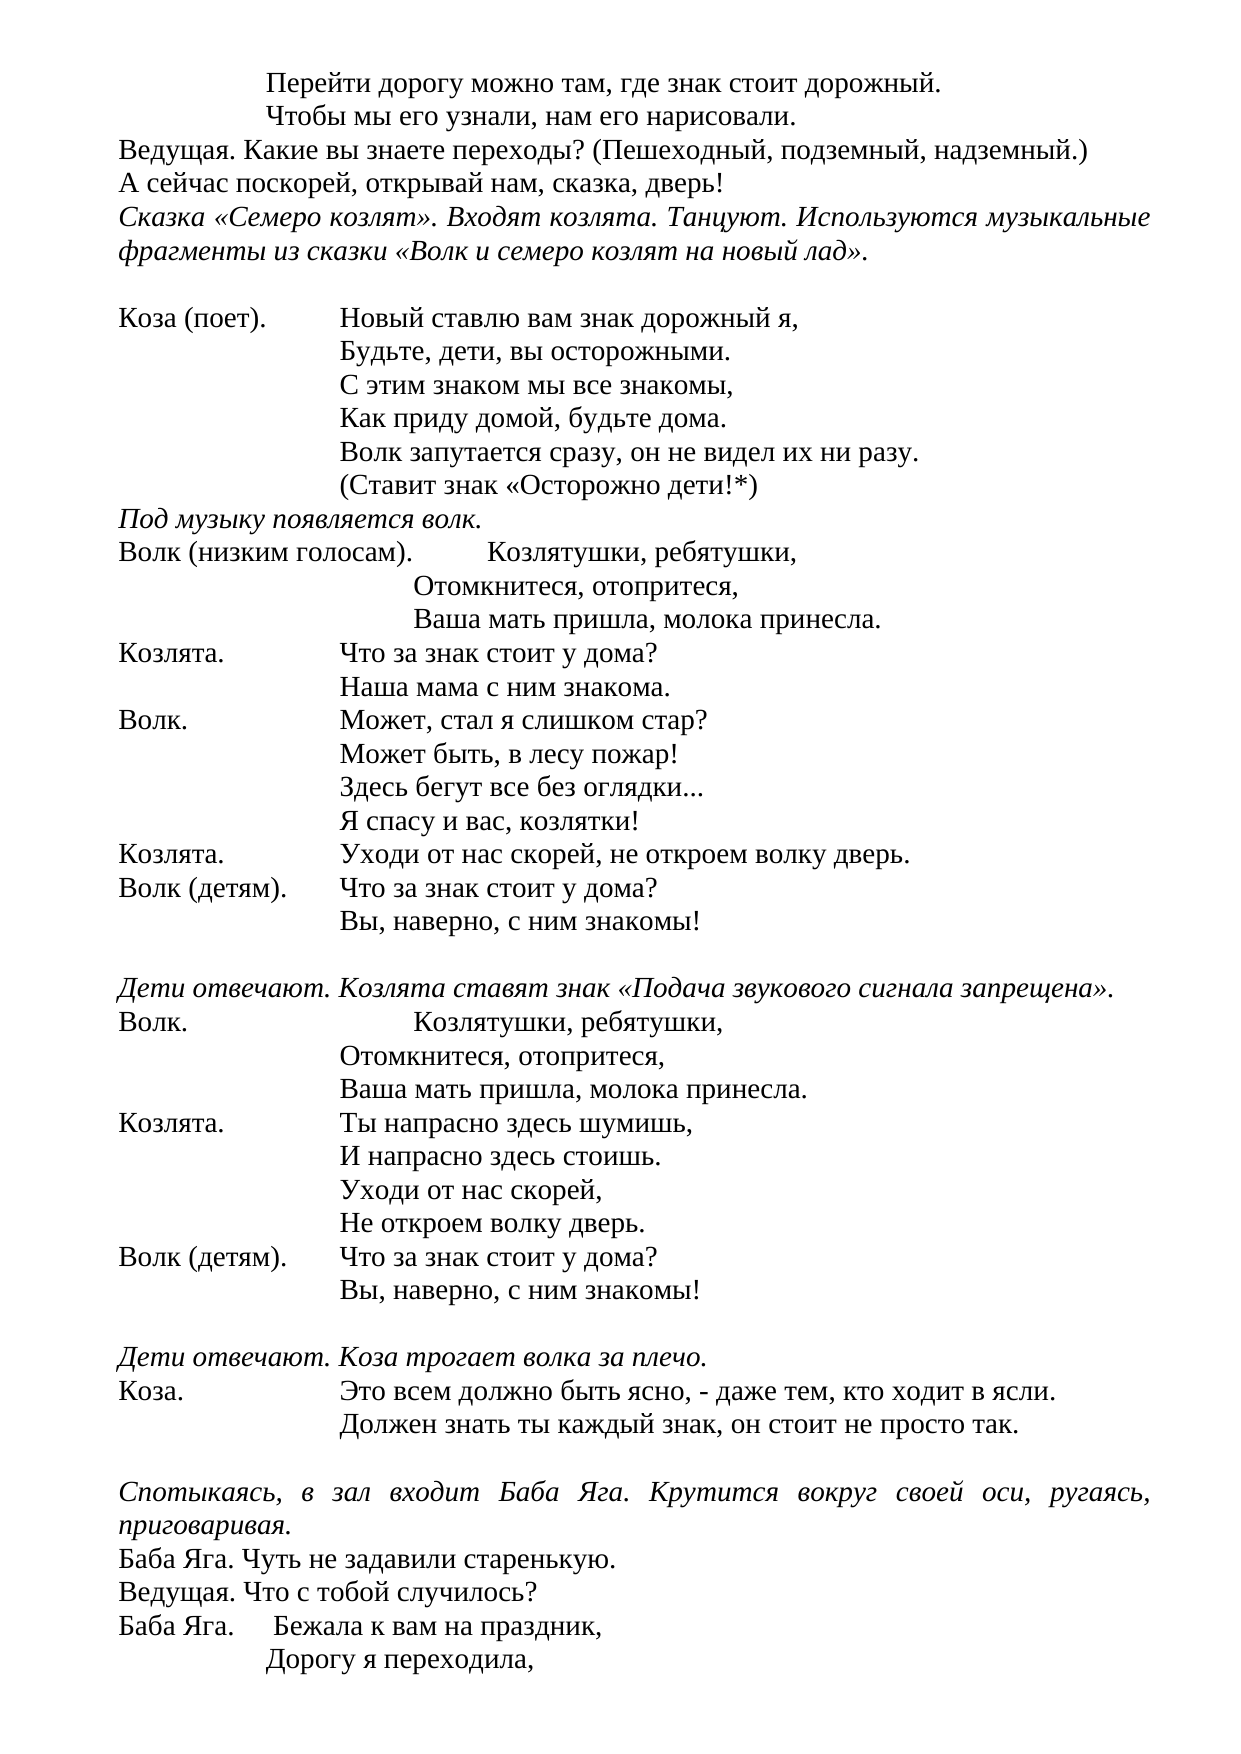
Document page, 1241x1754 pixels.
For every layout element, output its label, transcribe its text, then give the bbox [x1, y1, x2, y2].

text Я спасу и вас, козлятки! [266, 803, 1152, 836]
text Сказка «Семеро козлят». Входят козлята. Танцуют. Используются музыкальные фрагменты из сказки «Волк и семеро козлят на новый лад». [118, 199, 1152, 266]
text Отомкнитеся, отопритеся, [339, 568, 1152, 602]
text Ваша мать пришла, молока принесла. [266, 1071, 1152, 1105]
text Волк запутается сразу, он не видел их ни разу. [266, 434, 1152, 467]
text Должен знать ты каждый знак, он стоит не просто так. [266, 1407, 1152, 1440]
text Волк. Козлятушки, ребятушки, [118, 1004, 1152, 1038]
text Козлята. Уходи от нас скорей, не откроем волку дверь. [118, 836, 1152, 870]
text Коза (поет). Новый ставлю вам знак дорожный я, [118, 300, 1152, 333]
text Волк (низким голосам). Козлятушки, ребятушки, [118, 534, 1152, 568]
text А сейчас поскорей, открывай нам, сказка, дверь! [118, 166, 1152, 199]
text (Ставит знак «Осторожно дети!*) [266, 467, 1152, 501]
text Отомкнитеся, отопритеся, [266, 1038, 1152, 1071]
text Козлята. Что за знак стоит у дома? [118, 635, 1152, 669]
text Будьте, дети, вы осторожными. [266, 333, 1152, 367]
text Дети отвечают. Коза трогает волка за плечо. [118, 1339, 1152, 1373]
text Наша мама с ним знакома. [266, 669, 1152, 702]
text Волк. Может, стал я слишком стар? [118, 702, 1152, 736]
text Ведущая. Какие вы знаете переходы? (Пешеходный, подземный, надземный.) [118, 132, 1152, 166]
text Дети отвечают. Козлята ставят знак «Подача звукового сигнала запрещена». [118, 971, 1152, 1004]
text Вы, наверно, с ним знакомы! [266, 1272, 1152, 1306]
text И напрасно здесь стоишь. [266, 1138, 1152, 1172]
text Здесь бегут все без оглядки... [266, 769, 1152, 803]
text Баба Яга. Бежала к вам на праздник, [118, 1608, 1152, 1641]
text Коза. Это всем должно быть ясно, - даже тем, кто ходит в ясли. [118, 1373, 1152, 1407]
text Ведущая. Что с тобой случилось? [118, 1574, 1152, 1608]
text Волк (детям). Что за знак стоит у дома? [118, 870, 1152, 903]
text Козлята. Ты напрасно здесь шумишь, [118, 1105, 1152, 1138]
text Уходи от нас скорей, [266, 1172, 1152, 1205]
text Перейти дорогу можно там, где знак стоит дорожный. [192, 65, 1152, 98]
text Баба Яга. Чуть не задавили старенькую. [118, 1541, 1152, 1574]
text Вы, наверно, с ним знакомы! [266, 903, 1152, 937]
text Волк (детям). Что за знак стоит у дома? [118, 1239, 1152, 1272]
text Может быть, в лесу пожар! [266, 736, 1152, 769]
text Под музыку появляется волк. [118, 501, 1152, 534]
text С этим знаком мы все знакомы, [266, 367, 1152, 400]
text Не откроем волку дверь. [266, 1205, 1152, 1239]
text Как приду домой, будьте дома. [266, 400, 1152, 434]
text Ваша мать пришла, молока принесла. [339, 602, 1152, 635]
text Спотыкаясь, в зал входит Баба Яга. Крутится вокруг своей оси, ругаясь, приговаривая. [118, 1474, 1152, 1541]
text Чтобы мы его узнали, нам его нарисовали. [192, 98, 1152, 132]
text Дорогу я переходила, [192, 1641, 1152, 1675]
